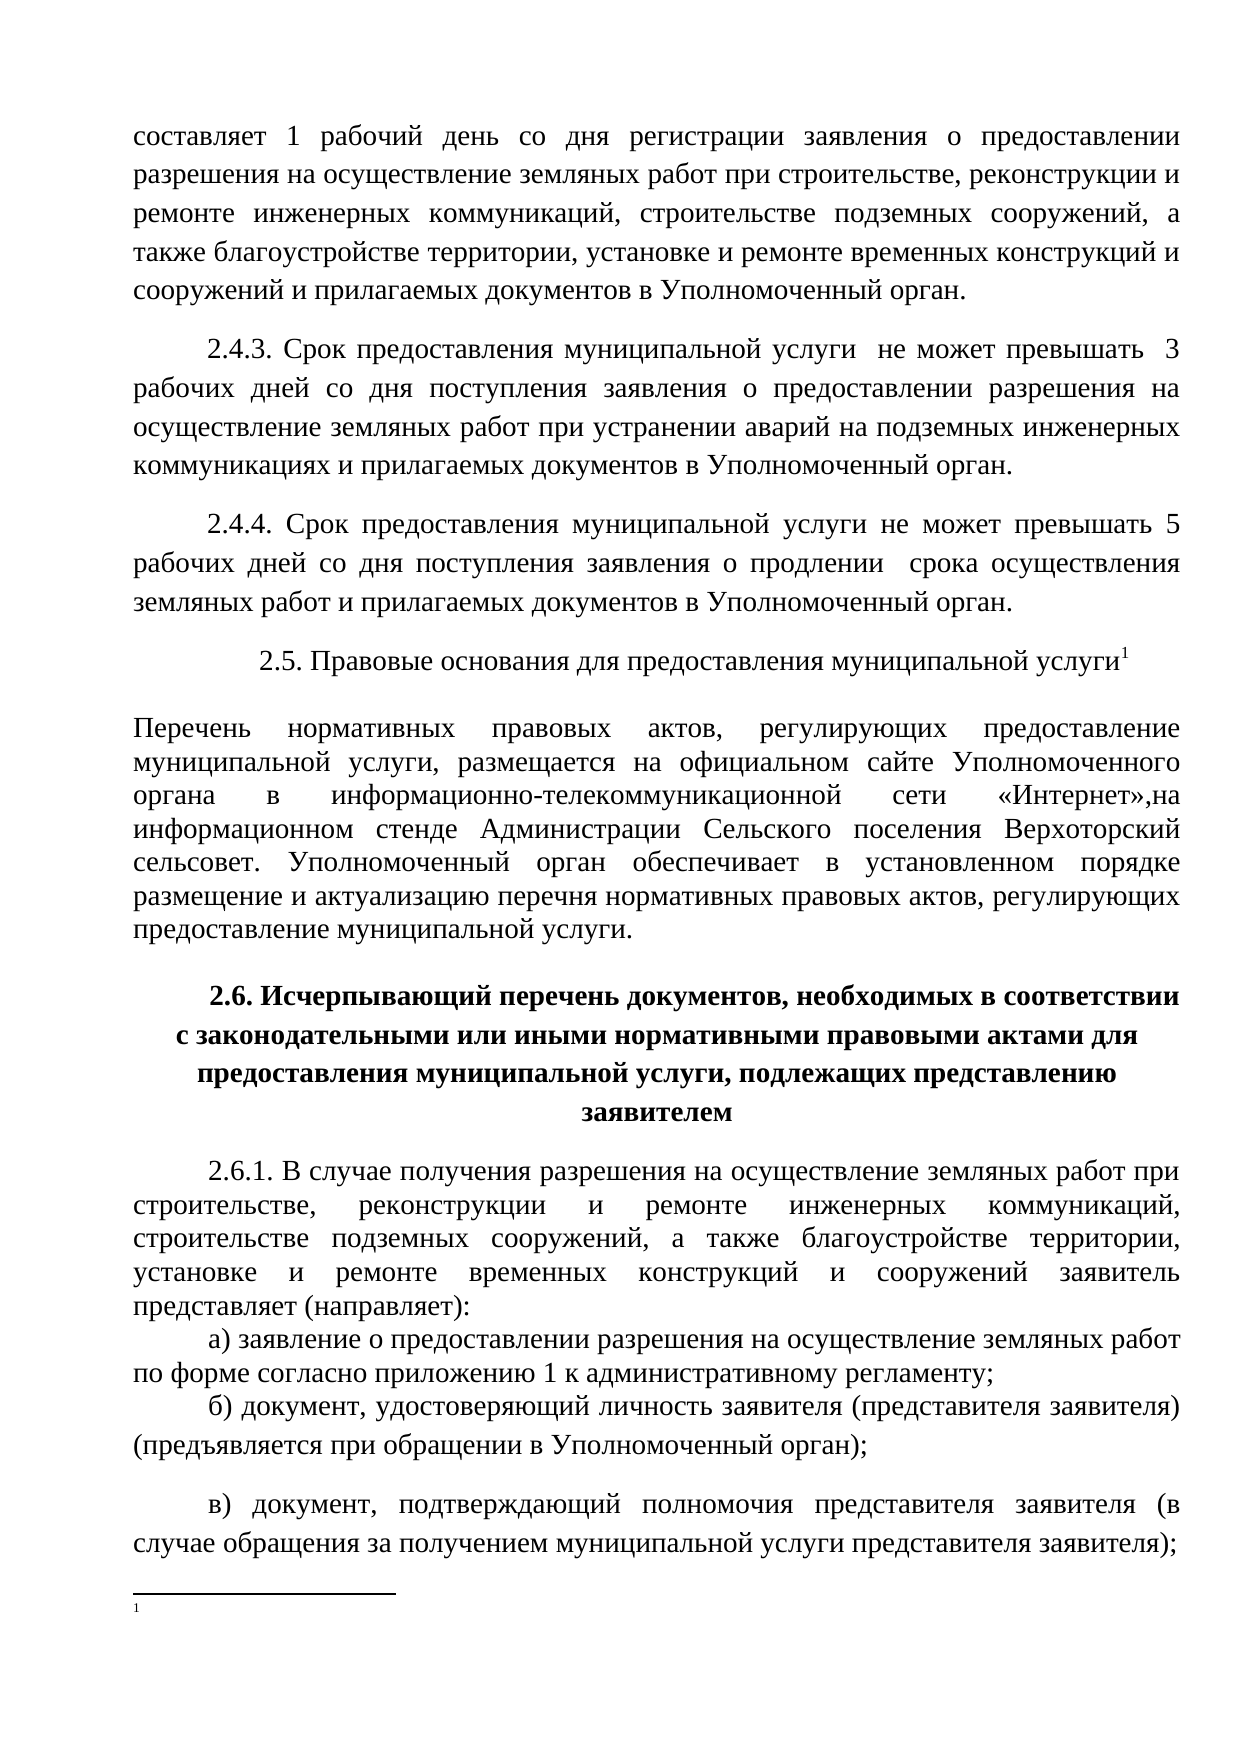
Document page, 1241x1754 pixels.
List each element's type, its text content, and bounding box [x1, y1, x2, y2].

text 2.4.3. Срок предоставления муниципальной услуги не может превышать 3 рабочих дней со дня поступления заявления о предоставлении разрешения на осуществление земляных работ при устранении аварий на подземных инженерных коммуникациях и прилагаемых документов в Уполномоченный орган. [133, 332, 1181, 481]
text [133, 118, 1181, 306]
text б) документ, удостоверяющий личность заявителя (представителя заявителя) (предъявляется при обращении в Уполномоченный орган); [133, 1388, 1181, 1460]
subtitle 2.6.1. В случае получения разрешения на осуществление земляных работ при строительстве, реконструкции и ремонте инженерных коммуникаций, строительстве подземных сооружений, а также благоустройстве территории, установке и ремонте временных конструкций и сооружений заявитель представляет (направляет): [133, 1153, 1181, 1321]
text 2.6. Исчерпывающий перечень документов, необходимых в соответствии с законодательными или иными нормативными правовыми актами для предоставления муниципальной услуги, подлежащих представлению заявителем [133, 978, 1181, 1128]
text Перечень нормативных правовых актов, регулирующих предоставление муниципальной услуги, размещается на официальном сайте Уполномоченного органа в информационно-телекоммуникационной сети «Интернет»,на информационном стенде Администрации Сельского поселения Верхоторский сельсовет. Уполномоченный орган обеспечивает в установленном порядке размещение и актуализацию перечня нормативных правовых актов, регулирующих предоставление муниципальной услуги. [133, 710, 1181, 945]
text 2.4.4. Срок предоставления муниципальной услуги не может превышать 5 рабочих дней со дня поступления заявления о продлении срока осуществления земляных работ и прилагаемых документов в Уполномоченный орган. [133, 507, 1181, 617]
text в) документ, подтверждающий полномочия представителя заявителя (в случае обращения за получением муниципальной услуги представителя заявителя); [133, 1486, 1181, 1558]
text а) заявление о предоставлении разрешения на осуществление земляных работ по форме согласно приложению 1 к административному регламенту; [133, 1321, 1181, 1388]
text 2.5. Правовые основания для предоставления муниципальной услуги [133, 643, 1181, 677]
